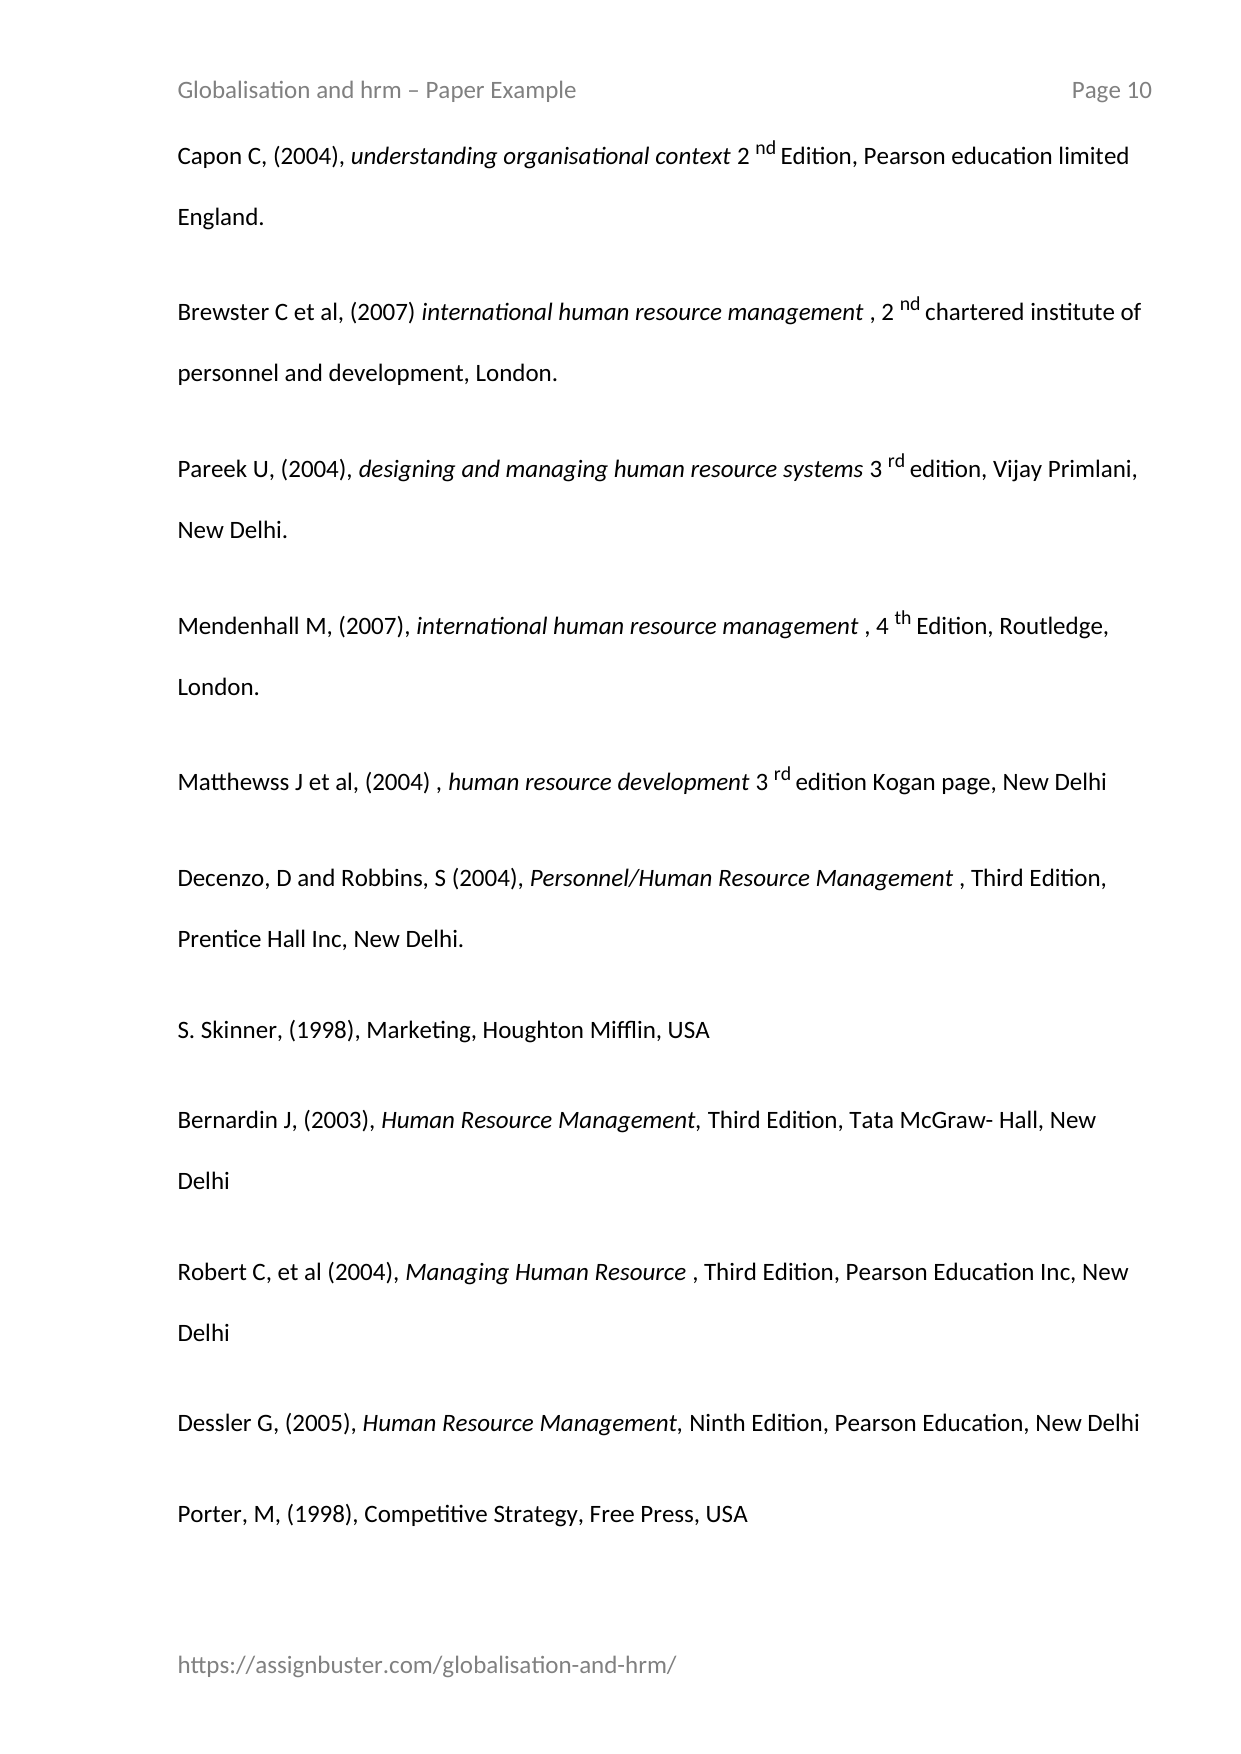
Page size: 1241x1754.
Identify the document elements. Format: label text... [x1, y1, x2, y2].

text Robert C, et al (2004), Managing Human Resource , Third Edition, Pearson Education Inc, New Delhi [177, 1256, 1152, 1347]
text Matthewss J et al, (2004) , human resource development 3 rd edition Kogan page, New Delhi [177, 761, 1152, 797]
text Brewster C et al, (2007) international human resource management , 2 nd chartered institute of personnel and development, London. [177, 291, 1152, 388]
text Porter, M, (1998), Competitive Strategy, Free Press, USA [177, 1498, 1152, 1528]
text Decenzo, D and Robbins, S (2004), Personnel/Human Resource Management , Third Edition, Prentice Hall Inc, New Delhi. [177, 862, 1152, 954]
text S. Skinner, (1998), Marketing, Houghton Mifflin, USA [177, 1014, 1152, 1044]
text Dessler G, (2005), Human Resource Management, Ninth Edition, Pearson Education, New Delhi [177, 1407, 1152, 1438]
text Mendenhall M, (2007), international human resource management , 4 th Edition, Routledge, London. [177, 605, 1152, 701]
text Pareek U, (2004), designing and managing human resource systems 3 rd edition, Vijay Primlani, New Delhi. [177, 448, 1152, 545]
text Bernardin J, (2003), Human Resource Management, Third Edition, Tata McGraw- Hall, New Delhi [177, 1104, 1152, 1196]
text Capon C, (2004), understanding organisational context 2 nd Edition, Pearson education limited England. [177, 135, 1152, 231]
